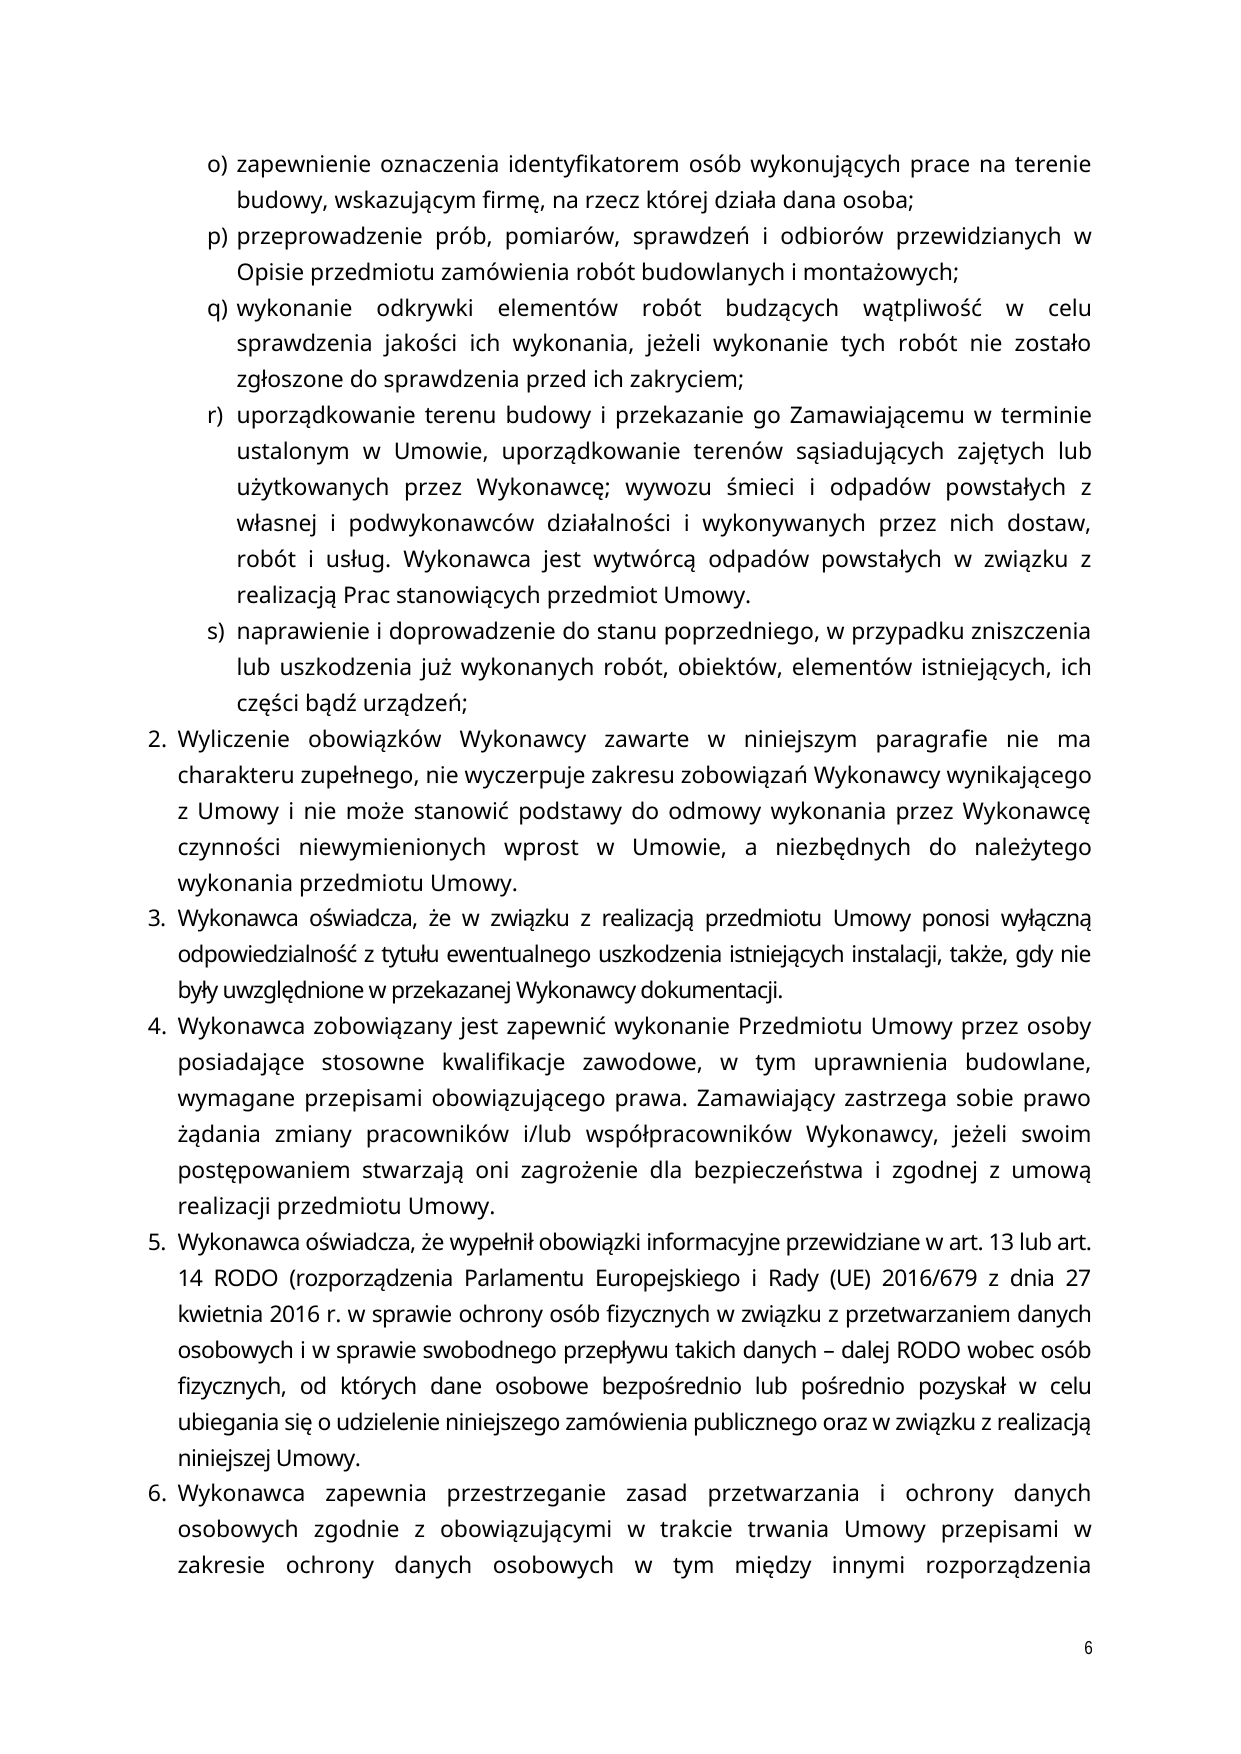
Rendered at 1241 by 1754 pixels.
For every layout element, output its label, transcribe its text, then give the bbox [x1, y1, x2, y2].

list Wykonawca zobowiązany jest zapewnić wykonanie Przedmiotu Umowy przez osoby posiadające stosowne kwalifikacje zawodowe, w tym uprawnienia budowlane, wymagane przepisami obowiązującego prawa. Zamawiający zastrzega sobie prawo żądania zmiany pracowników i/lub współpracowników Wykonawcy, jeżeli swoim postępowaniem stwarzają oni zagrożenie dla bezpieczeństwa i zgodnej z umową realizacji przedmiotu Umowy. [148, 1010, 1092, 1221]
list uporządkowanie terenu budowy i przekazanie go Zamawiającemu w terminie ustalonym w Umowie, uporządkowanie terenów sąsiadujących zajętych lub użytkowanych przez Wykonawcę; wywozu śmieci i odpadów powstałych z własnej i podwykonawców działalności i wykonywanych przez nich dostaw, robót i usług. Wykonawca jest wytwórcą odpadów powstałych w związku z realizacją Prac stanowiących przedmiot Umowy. [207, 399, 1092, 610]
list przeprowadzenie prób, pomiarów, sprawdzeń i odbiorów przewidzianych w Opisie przedmiotu zamówienia robót budowlanych i montażowych; [207, 219, 1092, 287]
list Wykonawca oświadcza, że wypełnił obowiązki informacyjne przewidziane w art. 13 lub art. 14 RODO (rozporządzenia Parlamentu Europejskiego i Rady (UE) 2016/679 z dnia 27 kwietnia 2016 r. w sprawie ochrony osób fizycznych w związku z przetwarzaniem danych osobowych i w sprawie swobodnego przepływu takich danych – dalej RODO wobec osób fizycznych, od których dane osobowe bezpośrednio lub pośrednio pozyskał w celu ubiegania się o udzielenie niniejszego zamówienia publicznego oraz w związku z realizacją niniejszej Umowy. [148, 1226, 1092, 1473]
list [148, 1477, 1092, 1581]
list Wyliczenie obowiązków Wykonawcy zawarte w niniejszym paragrafie nie ma charakteru zupełnego, nie wyczerpuje zakresu zobowiązań Wykonawcy wynikającego z Umowy i nie może stanowić podstawy do odmowy wykonania przez Wykonawcę czynności niewymienionych wprost w Umowie, a niezbędnych do należytego wykonania przedmiotu Umowy. [148, 723, 1092, 898]
list wykonanie odkrywki elementów robót budzących wątpliwość w celu sprawdzenia jakości ich wykonania, jeżeli wykonanie tych robót nie zostało zgłoszone do sprawdzenia przed ich zakryciem; [207, 291, 1092, 394]
list naprawienie i doprowadzenie do stanu poprzedniego, w przypadku zniszczenia lub uszkodzenia już wykonanych robót, obiektów, elementów istniejących, ich części bądź urządzeń; [207, 615, 1092, 718]
list Wykonawca oświadcza, że w związku z realizacją przedmiotu Umowy ponosi wyłączną odpowiedzialność z tytułu ewentualnego uszkodzenia istniejących instalacji, także, gdy nie były uwzględnione w przekazanej Wykonawcy dokumentacji. [148, 902, 1092, 1006]
list zapewnienie oznaczenia identyfikatorem osób wykonujących prace na terenie budowy, wskazującym firmę, na rzecz której działa dana osoba; [207, 148, 1092, 215]
